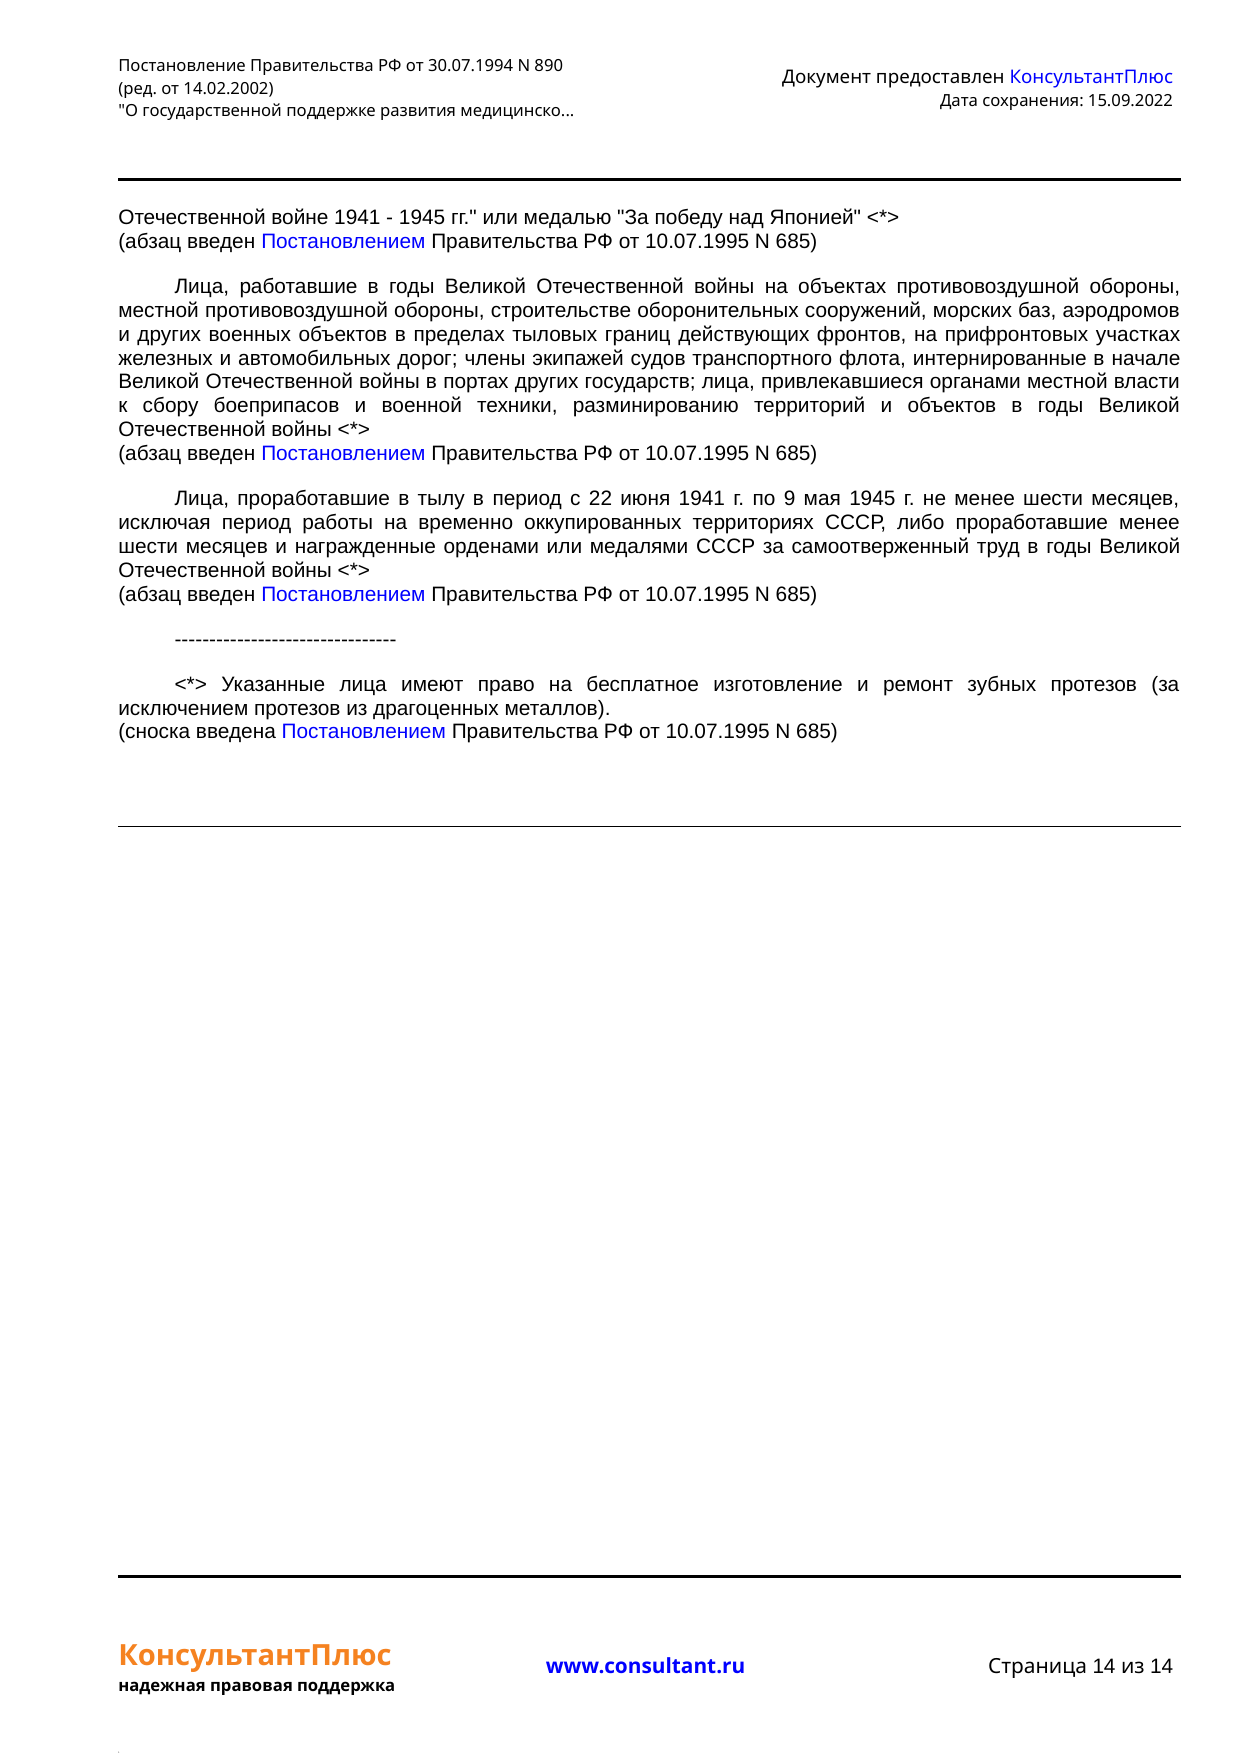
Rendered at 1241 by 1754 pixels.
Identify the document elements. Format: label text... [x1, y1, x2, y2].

text (абзац введен Постановлением Правительства РФ от 10.07.1995 N 685) [118, 582, 1181, 606]
text <*> Указанные лица имеют право на бесплатное изготовление и ремонт зубных протезов (за исключением протезов из драгоценных металлов). [118, 671, 1181, 719]
text Лица, работавшие в годы Великой Отечественной войны на объектах противовоздушной обороны, местной противовоздушной обороны, строительстве оборонительных сооружений, морских баз, аэродромов и других военных объектов в пределах тыловых границ действующих фронтов, на прифронтовых участках железных и автомобильных дорог; члены экипажей судов транспортного флота, интернированные в начале Великой Отечественной войны в портах других государств; лица, привлекавшиеся органами местной власти к сбору боеприпасов и военной техники, разминированию территорий и объектов в годы Великой Отечественной войны <*> [118, 273, 1181, 441]
text -------------------------------- [118, 627, 1181, 651]
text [118, 205, 1181, 229]
text (абзац введен Постановлением Правительства РФ от 10.07.1995 N 685) [118, 441, 1181, 465]
text (абзац введен Постановлением Правительства РФ от 10.07.1995 N 685) [118, 229, 1181, 253]
text Лица, проработавшие в тылу в период с 22 июня 1941 г. по 9 мая 1945 г. не менее шести месяцев, исключая период работы на временно оккупированных территориях СССР, либо проработавшие менее шести месяцев и награжденные орденами или медалями СССР за самоотверженный труд в годы Великой Отечественной войны <*> [118, 486, 1181, 582]
text (сноска введена Постановлением Правительства РФ от 10.07.1995 N 685) [118, 719, 1181, 743]
